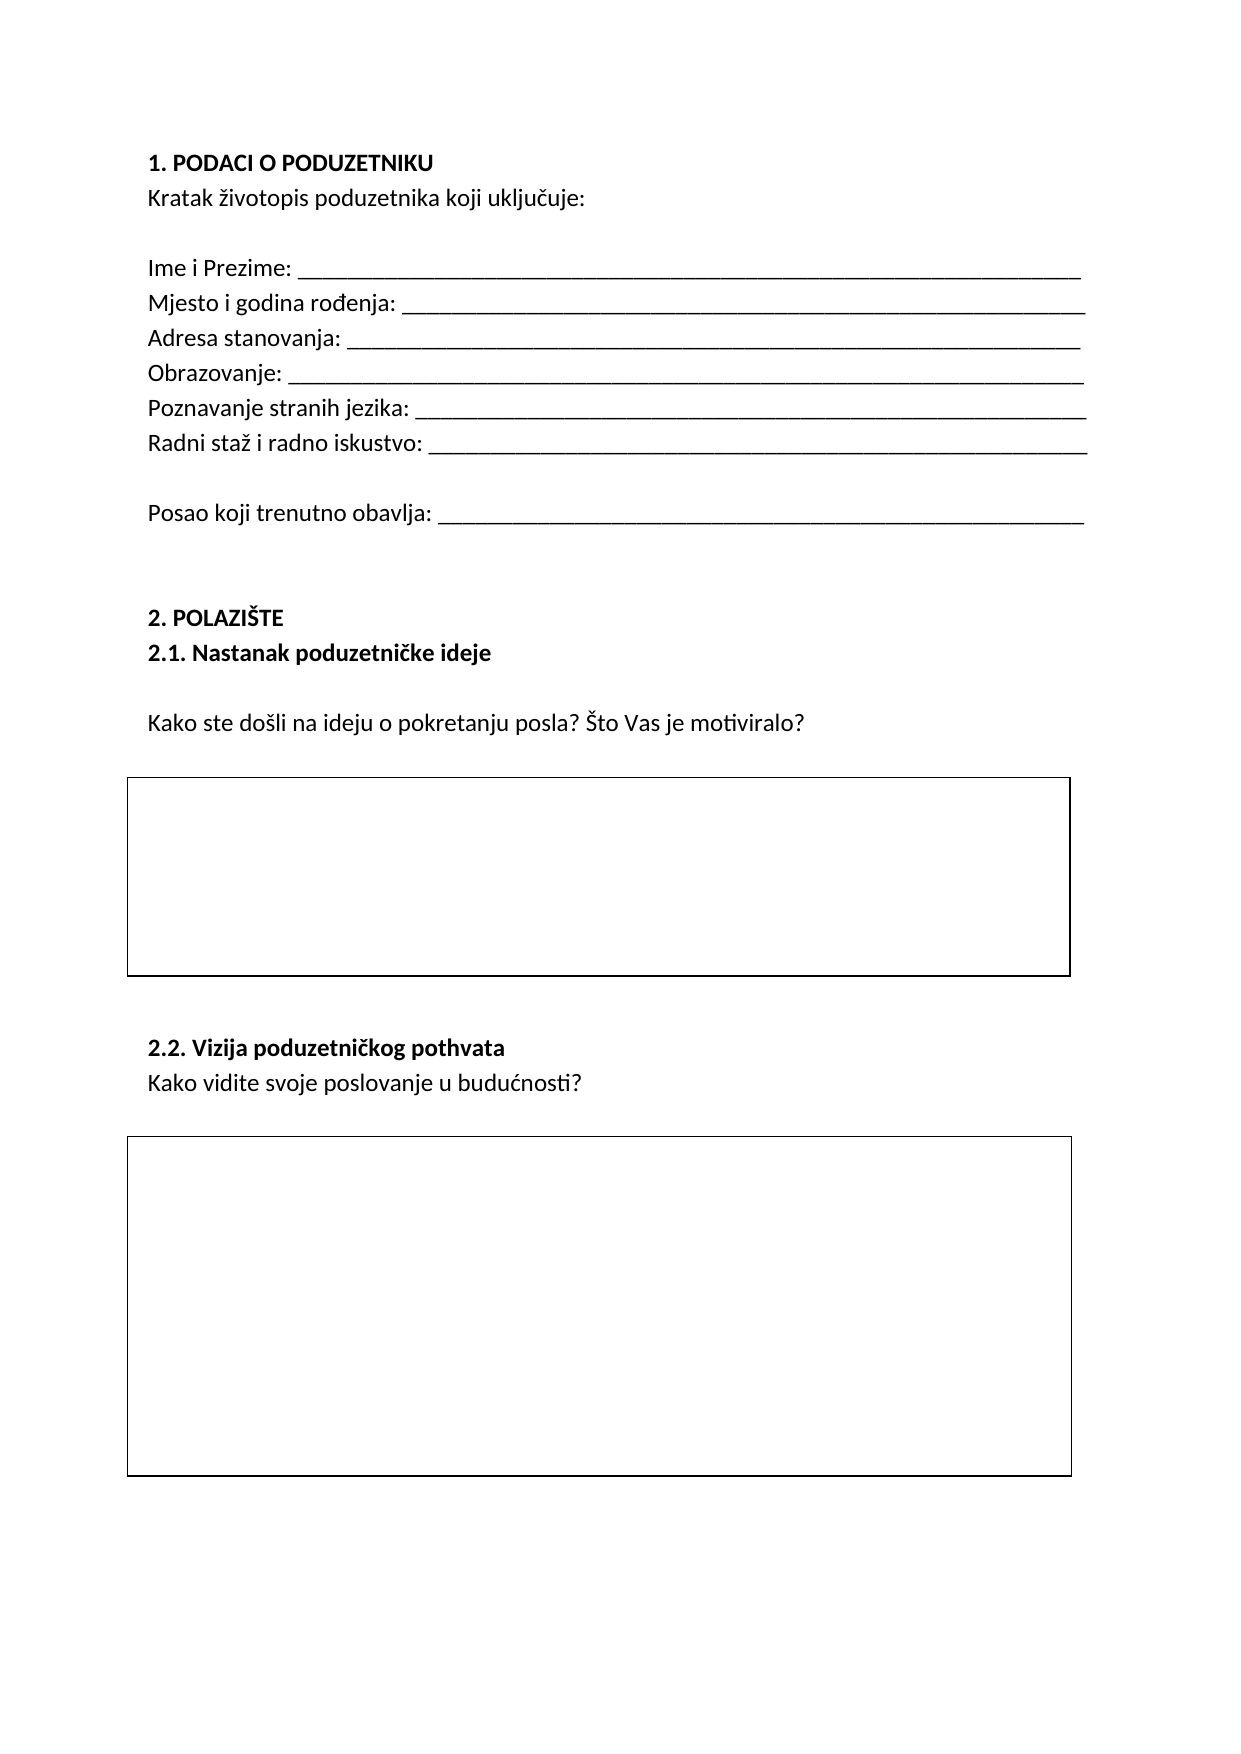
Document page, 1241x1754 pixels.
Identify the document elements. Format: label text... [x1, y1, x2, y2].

text 2. POLAZIŠTE [148, 603, 1093, 633]
text Obrazovanje: ________________________________________________________________ [148, 358, 1093, 388]
text Adresa stanovanja: ___________________________________________________________ [148, 323, 1093, 353]
text 1. PODACI O PODUZETNIKU [148, 148, 1093, 178]
text 2.2. Vizija poduzetničkog pothvata [148, 1032, 1093, 1063]
text Kratak životopis poduzetnika koji uključuje: [148, 183, 1093, 213]
text Poznavanje stranih jezika: ______________________________________________________ [148, 393, 1093, 423]
text Kako ste došli na ideju o pokretanju posla? Što Vas je motiviralo? [148, 708, 1093, 738]
text 2.1. Nastanak poduzetničke ideje [148, 638, 1093, 668]
text Posao koji trenutno obavlja: ____________________________________________________ [148, 498, 1093, 528]
text Radni staž i radno iskustvo: _____________________________________________________ [148, 428, 1093, 458]
text Mjesto i godina rođenja: _______________________________________________________ [148, 288, 1093, 318]
text Ime i Prezime: _______________________________________________________________ [148, 253, 1093, 283]
text Kako vidite svoje poslovanje u budućnosti? [148, 1067, 1093, 1098]
